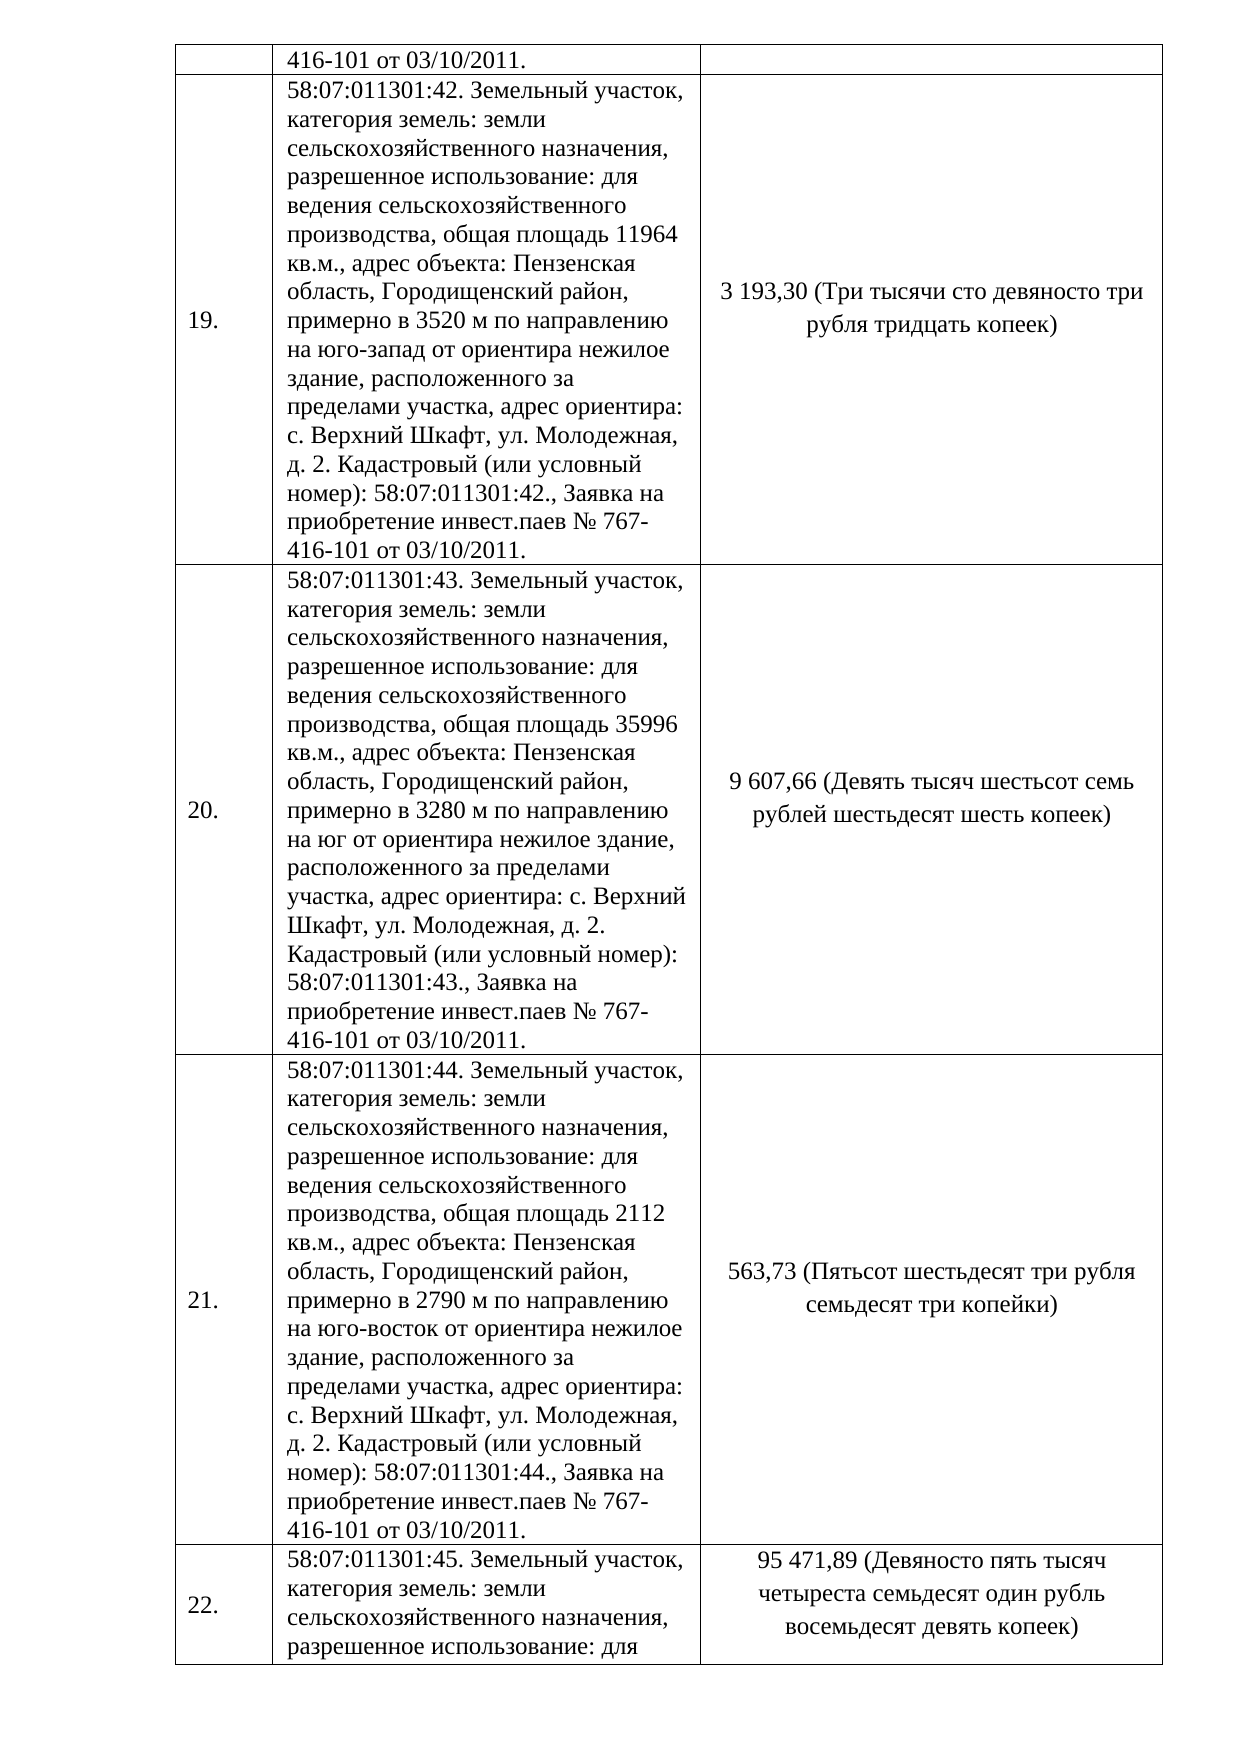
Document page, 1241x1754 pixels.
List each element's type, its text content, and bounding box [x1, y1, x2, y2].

table_cell [176, 75, 272, 564]
table_cell 58:07:011301:43. Земельный участок, категория земель: земли сельскохозяйственного назначения, разрешенное использование: для ведения сельскохозяйственного производства, общая площадь 35996 кв.м., адрес объекта: Пензенская область, Городищенский район, примерно в 3280 м по направлению на юг от ориентира нежилое здание, расположенного за пределами участка, адрес ориентира: с. Верхний Шкафт, ул. Молодежная, д. 2. Кадастровый (или условный номер): 58:07:011301:43., Заявка на приобретение инвест.паев № 767-416-101 от 03/10/2011. [273, 565, 700, 1054]
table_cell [273, 45, 700, 74]
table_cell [273, 1545, 700, 1664]
table_cell 58:07:011301:42. Земельный участок, категория земель: земли сельскохозяйственного назначения, разрешенное использование: для ведения сельскохозяйственного производства, общая площадь 11964 кв.м., адрес объекта: Пензенская область, Городищенский район, примерно в 3520 м по направлению на юго-запад от ориентира нежилое здание, расположенного за пределами участка, адрес ориентира: с. Верхний Шкафт, ул. Молодежная, д. 2. Кадастровый (или условный номер): 58:07:011301:42., Заявка на приобретение инвест.паев № 767-416-101 от 03/10/2011. [273, 75, 700, 564]
table_cell 563,73 (Пятьсот шестьдесят три рубля семьдесят три копейки) [701, 1055, 1162, 1543]
table_cell [176, 1055, 272, 1543]
table_cell 9 607,66 (Девять тысяч шестьсот семь рублей шестьдесят шесть копеек) [701, 565, 1162, 1054]
table_cell 3 193,30 (Три тысячи сто девяносто три рубля тридцать копеек) [701, 75, 1162, 564]
table_cell 58:07:011301:44. Земельный участок, категория земель: земли сельскохозяйственного назначения, разрешенное использование: для ведения сельскохозяйственного производства, общая площадь 2112 кв.м., адрес объекта: Пензенская область, Городищенский район, примерно в 2790 м по направлению на юго-восток от ориентира нежилое здание, расположенного за пределами участка, адрес ориентира: с. Верхний Шкафт, ул. Молодежная, д. 2. Кадастровый (или условный номер): 58:07:011301:44., Заявка на приобретение инвест.паев № 767-416-101 от 03/10/2011. [273, 1055, 700, 1543]
table_cell [176, 45, 272, 74]
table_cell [701, 45, 1162, 74]
table_cell [176, 565, 272, 1054]
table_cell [701, 1545, 1162, 1664]
table_cell [176, 1545, 272, 1664]
